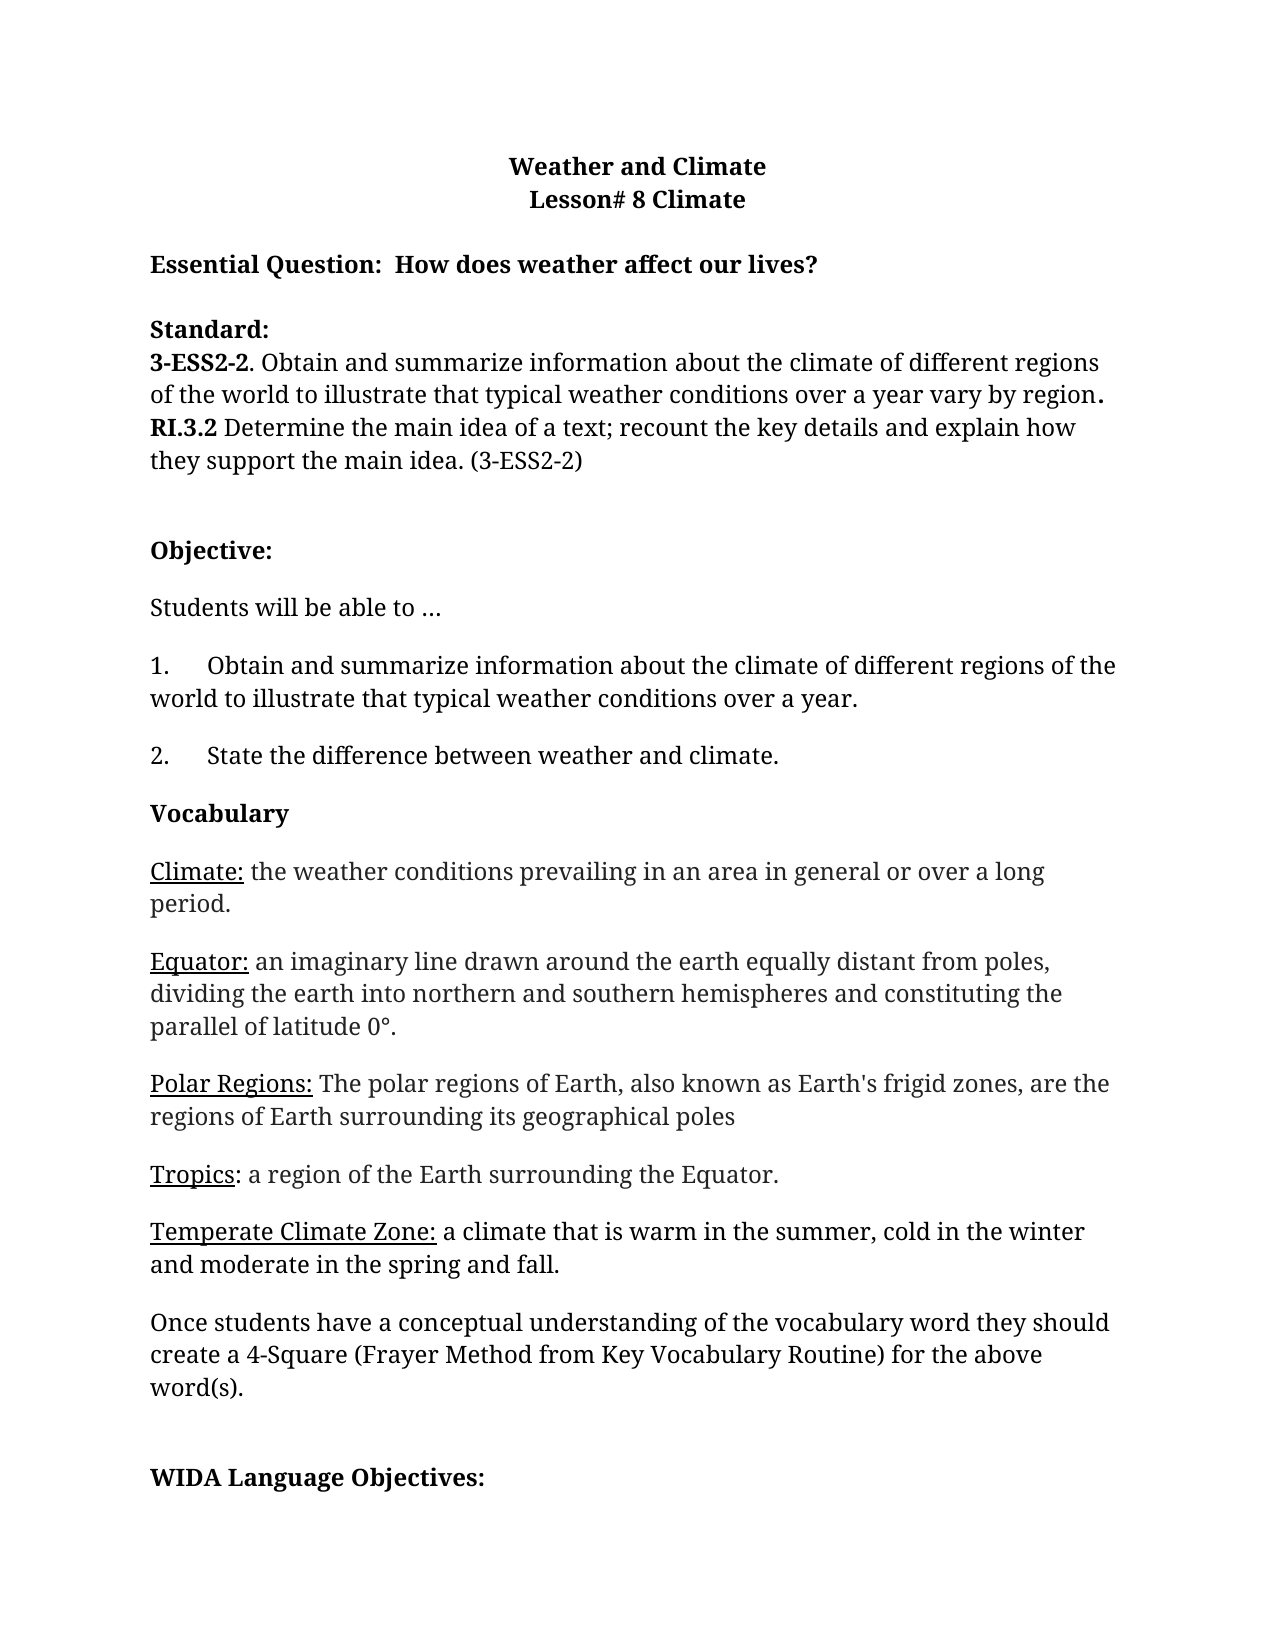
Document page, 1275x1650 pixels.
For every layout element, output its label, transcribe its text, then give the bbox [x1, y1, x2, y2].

text Tropics: a region of the Earth surrounding the Equator. [150, 1157, 1125, 1190]
text Students will be able to … [150, 591, 1125, 624]
text Essential Question: How does weather affect our lives? [150, 248, 1125, 280]
text Weather and Climate [150, 150, 1125, 183]
text Climate: the weather conditions prevailing in an area in general or over a long period. [150, 854, 1125, 919]
text Vocabulary [150, 797, 1125, 829]
text RI.3.2 Determine the main idea of a text; recount the key details and explain how they support the main idea. (3-ESS2-2) [150, 411, 1125, 476]
text Once students have a conceptual understanding of the vocabulary word they should create a 4-Square (Frayer Method from Key Vocabulary Routine) for the above word(s). [150, 1305, 1125, 1403]
text Objective: [150, 534, 1125, 566]
text 3-ESS2-2. Obtain and summarize information about the climate of different regions of the world to illustrate that typical weather conditions over a year vary by region. [150, 346, 1125, 411]
text Standard: [150, 313, 1125, 346]
text Equator: an imaginary line drawn around the earth equally distant from poles, dividing the earth into northern and southern hemispheres and constituting the parallel of latitude 0°. [150, 944, 1125, 1042]
text Temperate Climate Zone: a climate that is warm in the summer, cold in the winter and moderate in the spring and fall. [150, 1215, 1125, 1280]
text Lesson# 8 Climate [150, 183, 1125, 215]
text 1. Obtain and summarize information about the climate of different regions of the world to illustrate that typical weather conditions over a year. [150, 649, 1125, 714]
text 2. State the difference between weather and climate. [150, 739, 1125, 772]
text WIDA Language Objectives: [150, 1461, 1125, 1493]
text Polar Regions: The polar regions of Earth, also known as Earth's frigid zones, are the regions of Earth surrounding its geographical poles [736, 1067, 1125, 1132]
